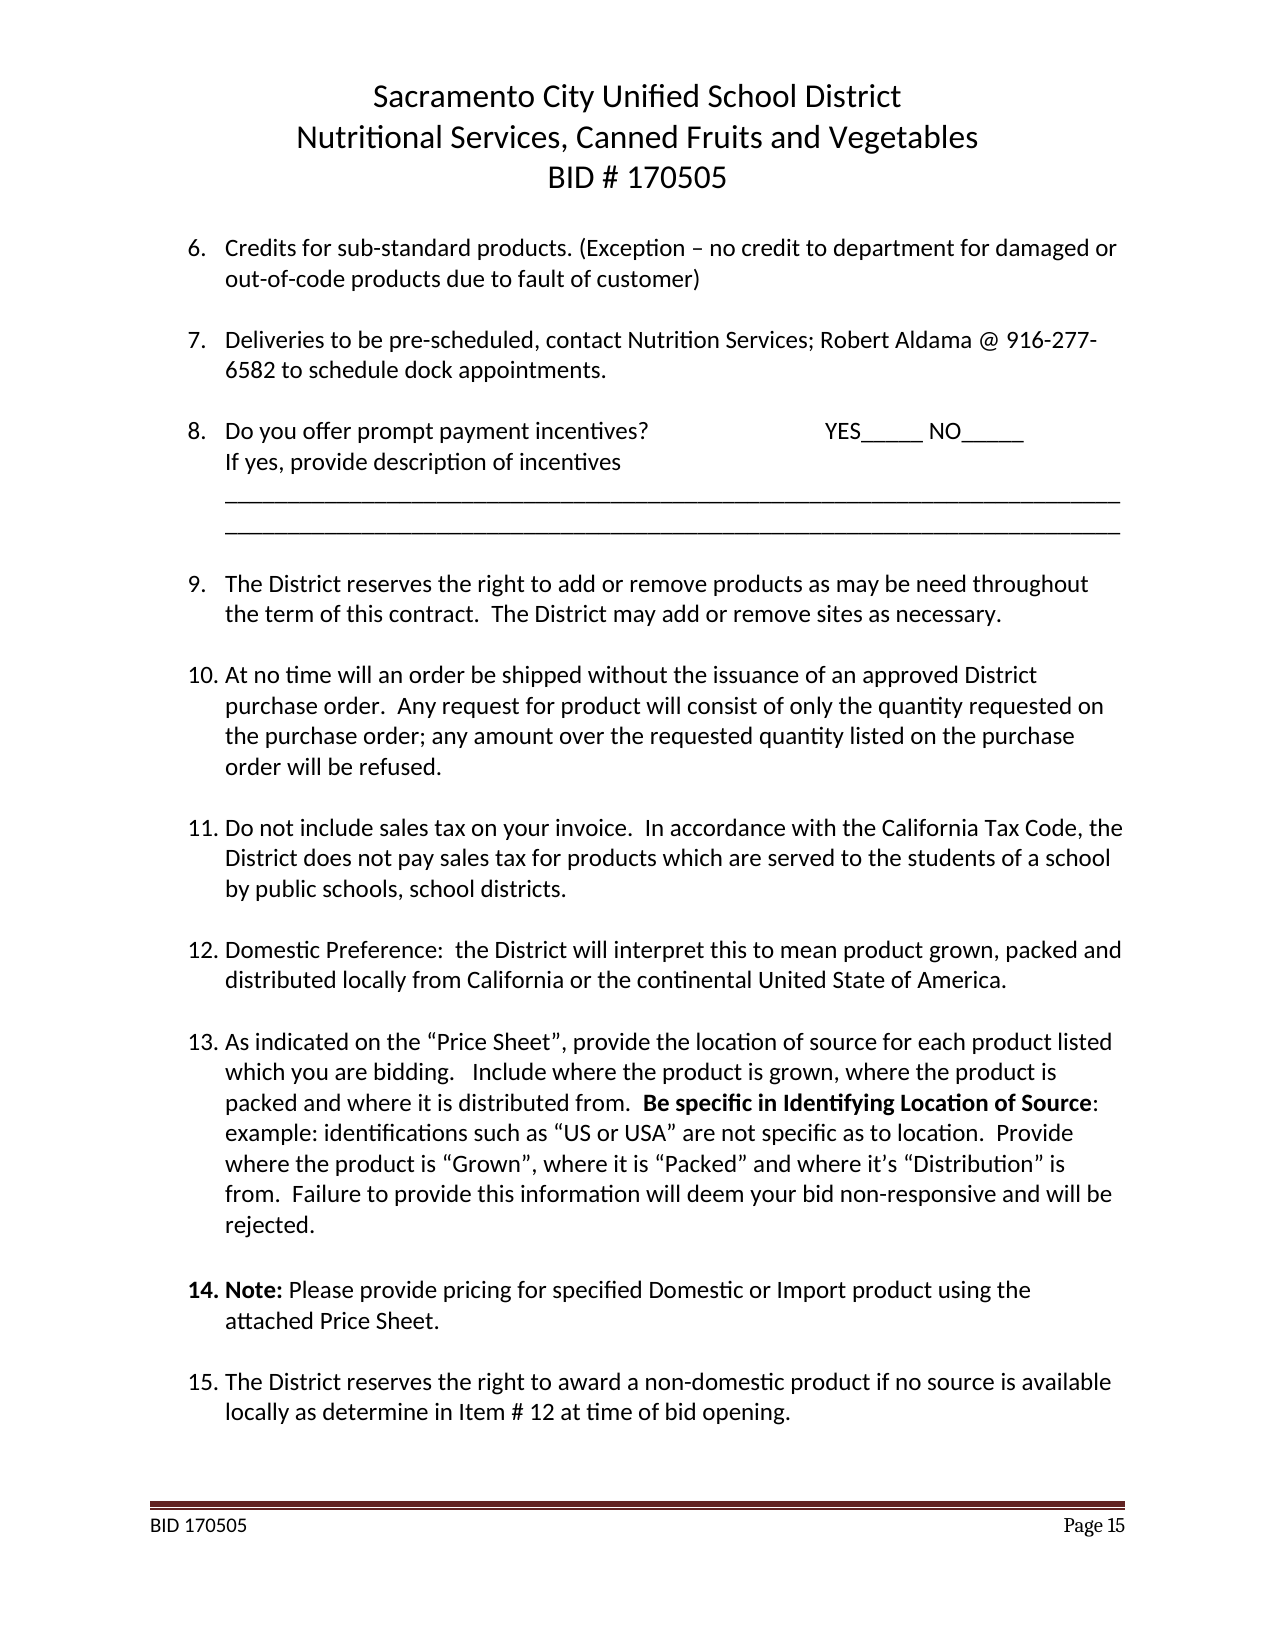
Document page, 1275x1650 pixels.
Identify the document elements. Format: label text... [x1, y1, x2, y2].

list The District reserves the right to award a non-domestic product if no source is available locally as determine in Item # 12 at time of bid opening. [187, 1366, 1125, 1427]
list Domestic Preference: the District will interpret this to mean product grown, packed and distributed locally from California or the continental United State of America. [187, 934, 1125, 995]
list Credits for sub-standard products. (Exception – no credit to department for damaged or out-of-code products due to fault of customer) [187, 232, 1125, 293]
list Do you offer prompt payment incentives? YES_____ NO_____ [187, 415, 1125, 446]
list Note: Please provide pricing for specified Domestic or Import product using the attached Price Sheet. [187, 1274, 1125, 1335]
list The District reserves the right to add or remove products as may be need throughout the term of this contract. The District may add or remove sites as necessary. [187, 568, 1125, 629]
list At no time will an order be shipped without the issuance of an approved District purchase order. Any request for product will consist of only the quantity requested on the purchase order; any amount over the requested quantity listed on the purchase order will be refused. [187, 659, 1125, 782]
text If yes, provide description of incentives ________________________________________________________________________________________________________________________________________________ [225, 446, 1125, 537]
list Do not include sales tax on your invoice. In accordance with the California Tax Code, the District does not pay sales tax for products which are served to the students of a school by public schools, school districts. [187, 812, 1125, 904]
list As indicated on the “Price Sheet”, provide the location of source for each product listed which you are bidding. Include where the product is grown, where the product is packed and where it is distributed from. Be specific in Identifying Location of Source: example: identifications such as “US or USA” are not specific as to location. Provide where the product is “Grown”, where it is “Packed” and where it’s “Distribution” is from. Failure to provide this information will deem your bid non-responsive and will be rejected. [187, 1026, 1125, 1239]
list Deliveries to be pre-scheduled, contact Nutrition Services; Robert Aldama @ 916-277-6582 to schedule dock appointments. [187, 324, 1125, 385]
